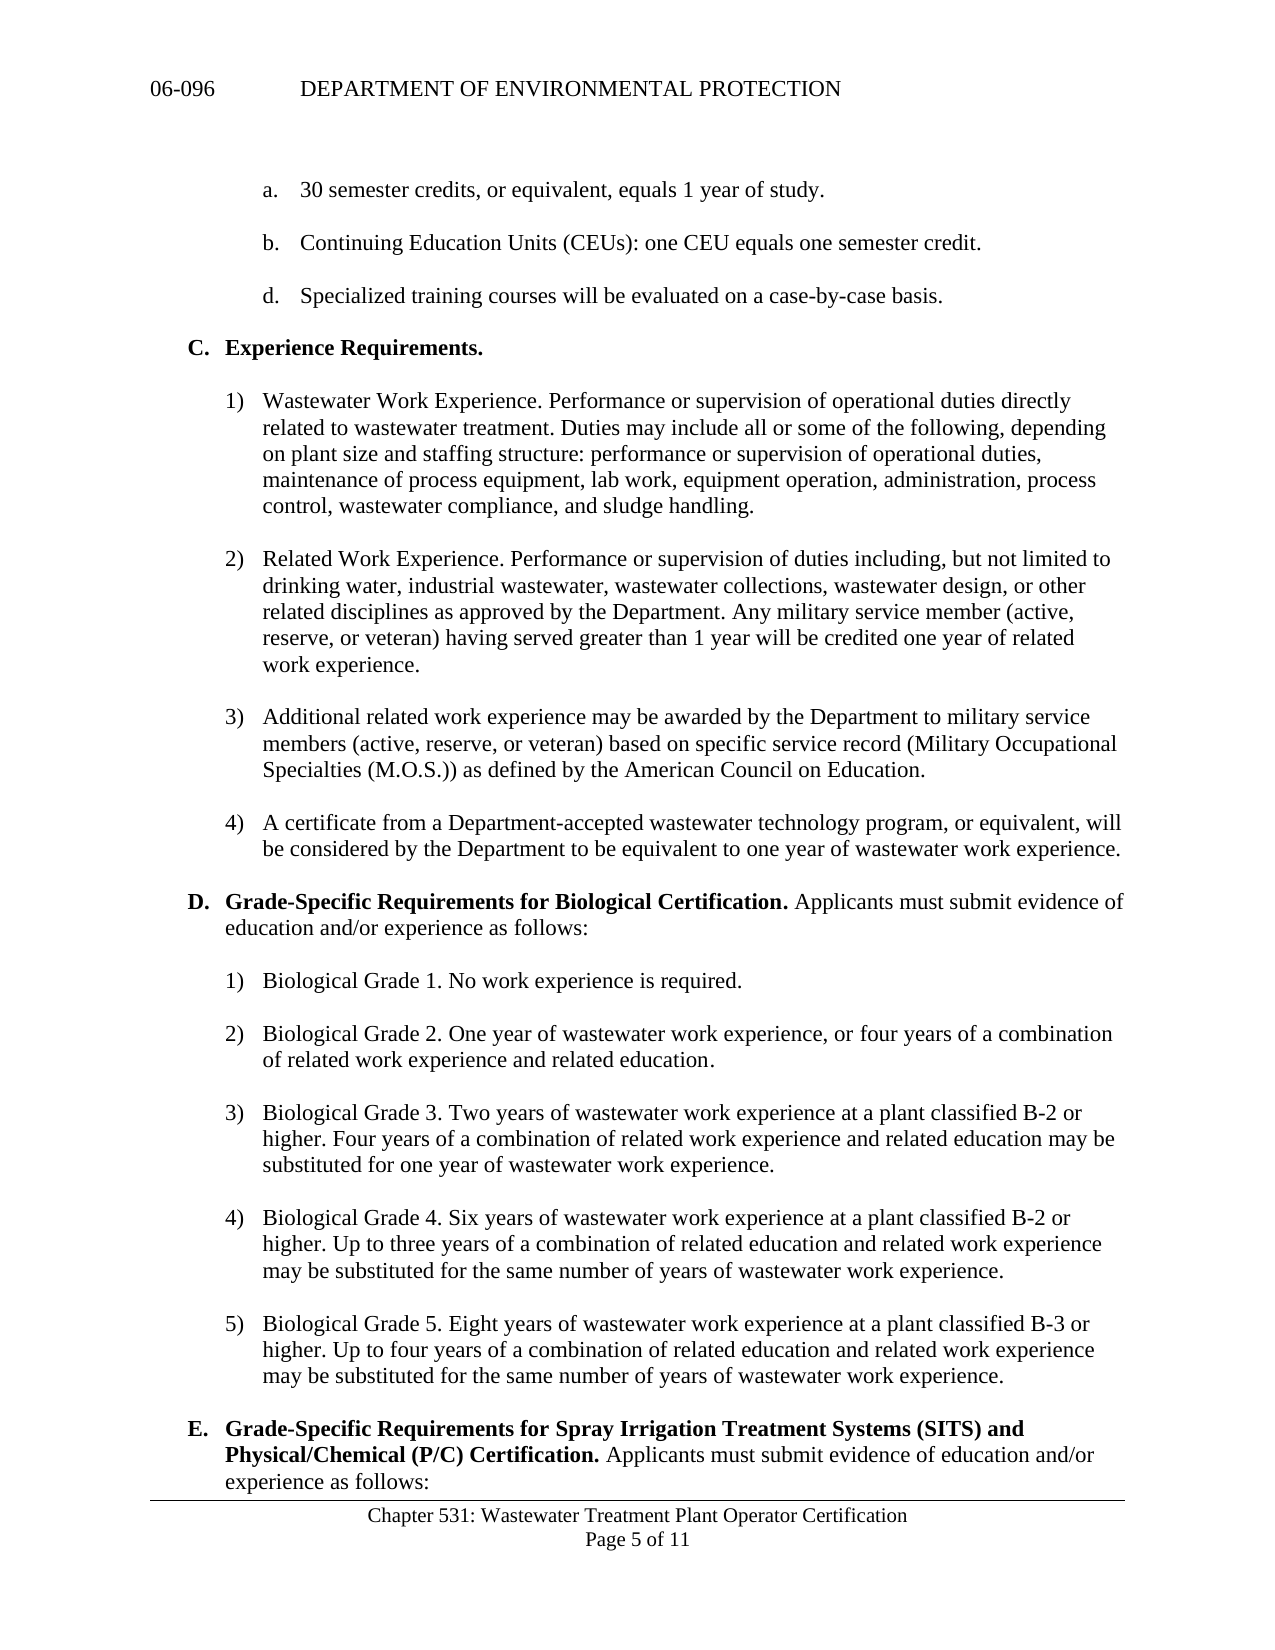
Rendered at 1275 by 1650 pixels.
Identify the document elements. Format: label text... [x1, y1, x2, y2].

text d. Specialized training courses will be evaluated on a case-by-case basis. [262, 282, 1125, 308]
text 1) Biological Grade 1. No work experience is required. [225, 967, 1125, 993]
text 5) Biological Grade 5. Eight years of wastewater work experience at a plant classified B-3 or higher. Up to four years of a combination of related education and related work experience may be substituted for the same number of years of wastewater work experience. [225, 1309, 1125, 1389]
text E. Grade-Specific Requirements for Spray Irrigation Treatment Systems (SITS) and Physical/Chemical (P/C) Certification. Applicants must submit evidence of education and/or experience as follows: [187, 1415, 1125, 1494]
text 4) A certificate from a Department-accepted wastewater technology program, or equivalent, will be considered by the Department to be equivalent to one year of wastewater work experience. [225, 809, 1125, 862]
text 2) Related Work Experience. Performance or supervision of duties including, but not limited to drinking water, industrial wastewater, wastewater collections, wastewater design, or other related disciplines as approved by the Department. Any military service member (active, reserve, or veteran) having served greater than 1 year will be credited one year of related work experience. [225, 545, 1125, 677]
text C. Experience Requirements. [187, 334, 1125, 361]
text 3) Additional related work experience may be awarded by the Department to military service members (active, reserve, or veteran) based on specific service record (Military Occupational Specialties (M.O.S.)) as defined by the American Council on Education. [225, 703, 1125, 782]
text b. Continuing Education Units (CEUs): one CEU equals one semester credit. [262, 229, 1125, 255]
text a. 30 semester credits, or equivalent, equals 1 year of study. [262, 176, 1125, 203]
list D. Grade-Specific Requirements for Biological Certification. Applicants must submit evidence of education and/or experience as follows: [187, 888, 1125, 941]
text 2) Biological Grade 2. One year of wastewater work experience, or four years of a combination of related work experience and related education. [225, 1020, 1125, 1072]
text 4) Biological Grade 4. Six years of wastewater work experience at a plant classified B-2 or higher. Up to three years of a combination of related education and related work experience may be substituted for the same number of years of wastewater work experience. [225, 1204, 1125, 1283]
text 3) Biological Grade 3. Two years of wastewater work experience at a plant classified B-2 or higher. Four years of a combination of related work experience and related education may be substituted for one year of wastewater work experience. [225, 1099, 1125, 1178]
text 1) Wastewater Work Experience. Performance or supervision of operational duties directly related to wastewater treatment. Duties may include all or some of the following, depending on plant size and staffing structure: performance or supervision of operational duties, maintenance of process equipment, lab work, equipment operation, administration, process control, wastewater compliance, and sludge handling. [225, 387, 1125, 519]
